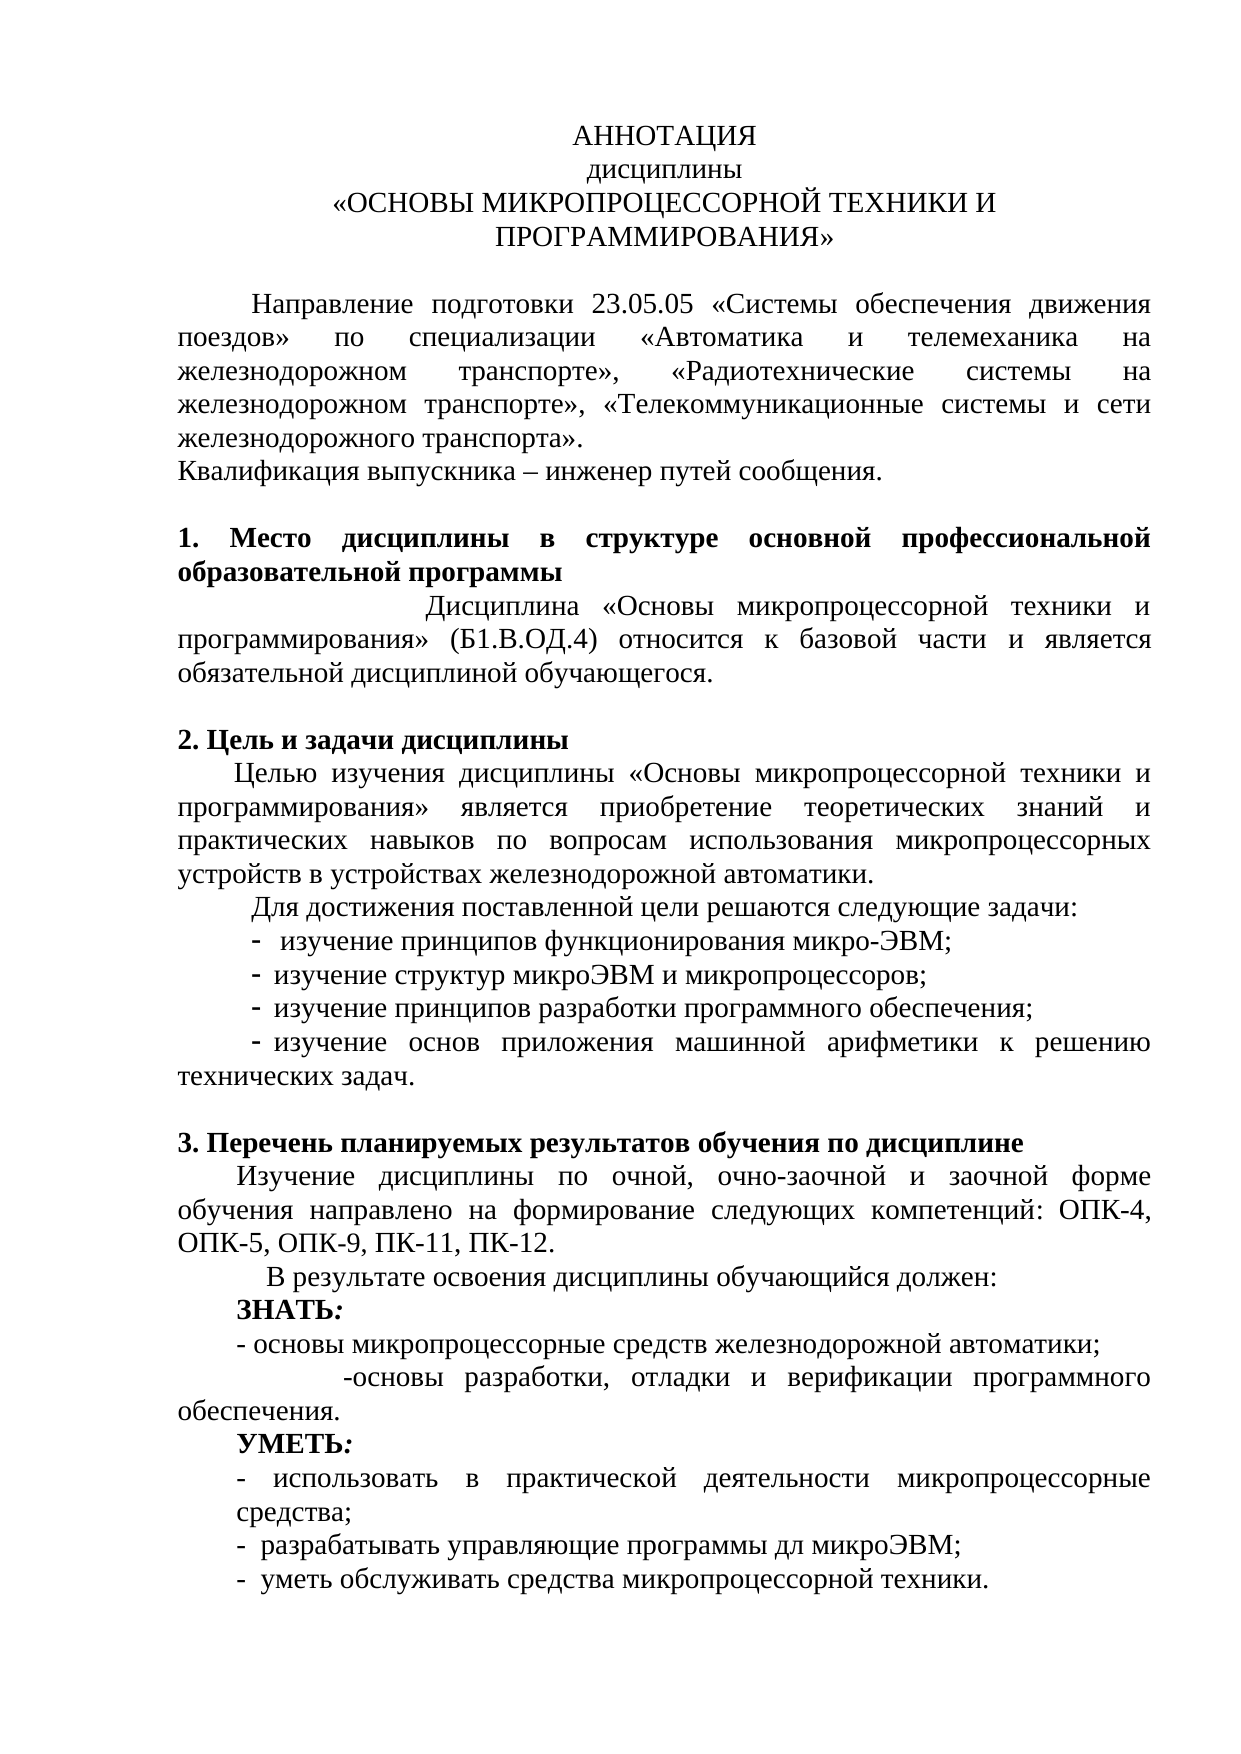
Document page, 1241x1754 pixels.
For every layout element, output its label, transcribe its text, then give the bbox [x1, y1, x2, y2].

list изучение принципов разработки программного обеспечения; [177, 990, 1152, 1024]
text Дисциплина «Основы микропроцессорной техники и программирования» (Б1.В.ОД.4) относится к базовой части и является обязательной дисциплиной обучающегося. [177, 588, 1152, 688]
text ЗНАТЬ: [236, 1292, 1152, 1326]
text В результате освоения дисциплины обучающийся должен: [177, 1259, 1152, 1292]
list изучение структур микроЭВМ и микропроцессоров; [177, 957, 1152, 990]
text - использовать в практической деятельности микропроцессорные средства; [236, 1460, 1152, 1527]
text - разрабатывать управляющие программы дл микроЭВМ; [236, 1527, 1152, 1561]
text Квалификация выпускника – инженер путей сообщения. [177, 453, 1152, 487]
text Целью изучения дисциплины «Основы микропроцессорной техники и программирования» является приобретение теоретических знаний и практических навыков по вопросам использования микропроцессорных устройств в устройствах железнодорожной автоматики. [177, 755, 1152, 889]
list изучение принципов функционирования микро-ЭВМ; [177, 923, 1152, 957]
text Направление подготовки 23.05.05 «Системы обеспечения движения поездов» по специализации «Автоматика и телемеханика на железнодорожном транспорте», «Радиотехнические системы на железнодорожном транспорте», «Телекоммуникационные системы и сети железнодорожного транспорта». [177, 286, 1152, 453]
list изучение основ приложения машинной арифметики к решению технических задач. [177, 1024, 1152, 1091]
text - уметь обслуживать средства микропроцессорной техники. [236, 1561, 1152, 1594]
text УМЕТЬ: [236, 1427, 1152, 1460]
text 3. Перечень планируемых результатов обучения по дисциплине [177, 1125, 1152, 1158]
text 2. Цель и задачи дисциплины [177, 722, 1152, 755]
text Изучение дисциплины по очной, очно-заочной и заочной форме обучения направлено на формирование следующих компетенций: ОПК-4, ОПК-5, ОПК-9, ПК-11, ПК-12. [177, 1158, 1152, 1259]
text Для достижения поставленной цели решаются следующие задачи: [177, 889, 1152, 923]
text 1. Место дисциплины в структуре основной профессиональной образовательной программы [177, 521, 1152, 588]
text «ОСНОВЫ МИКРОПРОЦЕССОРНОЙ ТЕХНИКИ И ПРОГРАММИРОВАНИЯ» [177, 185, 1152, 252]
text АННОТАЦИЯ [177, 118, 1152, 152]
text дисциплины [177, 152, 1152, 185]
text -основы разработки, отладки и верификации программного обеспечения. [177, 1359, 1152, 1427]
text - основы микропроцессорные средств железнодорожной автоматики; [236, 1326, 1152, 1359]
